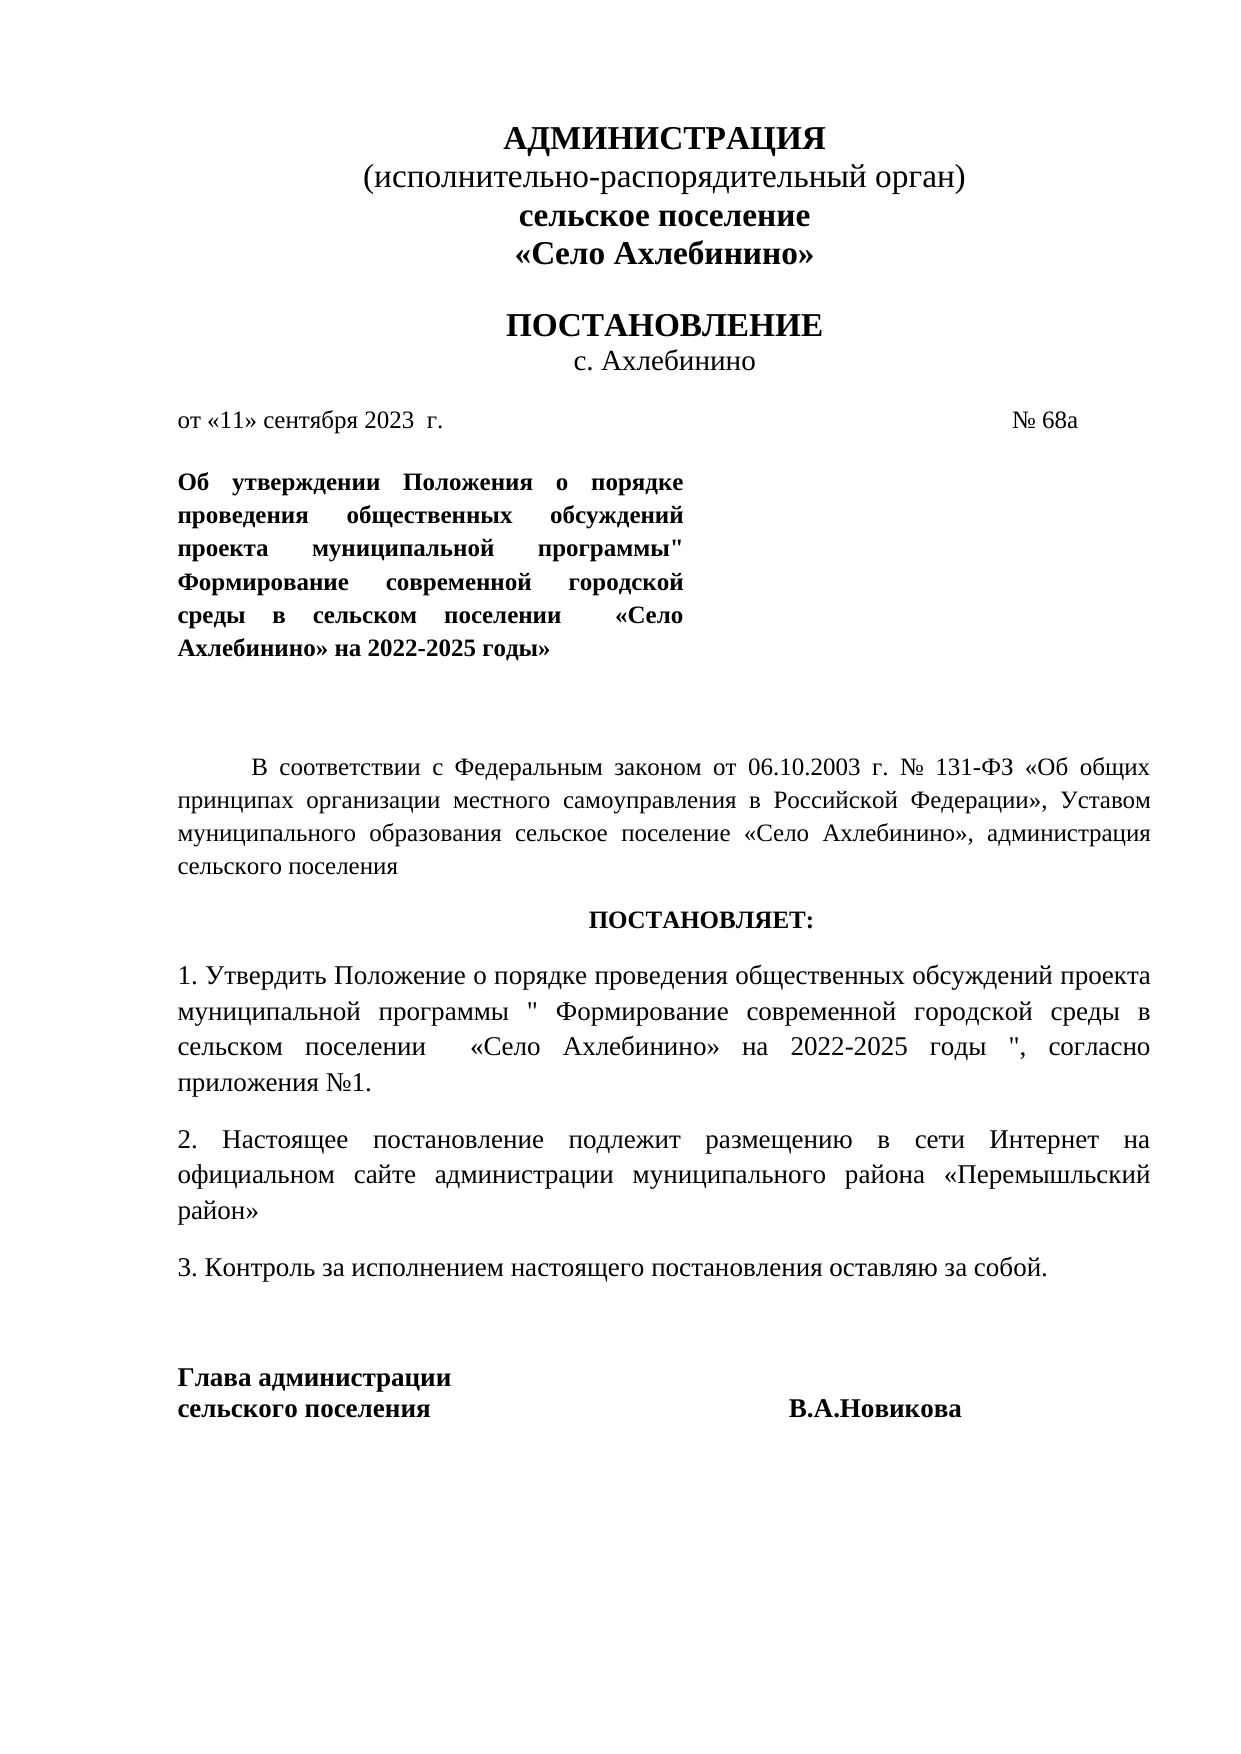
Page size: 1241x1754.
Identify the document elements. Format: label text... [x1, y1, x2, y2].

table_header Об утверждении Положения о порядке проведения общественных обсуждений проекта муниципальной программы" Формирование современной городской среды в сельском поселении «Село Ахлебинино» на 2022-2025 годы» [166, 468, 695, 665]
text с. Ахлебинино [177, 343, 1152, 377]
text 2. Настоящее постановление подлежит размещению в сети Интернет на официальном сайте администрации муниципального района «Перемышльский район» [177, 1123, 1152, 1225]
text «Село Ахлебинино» [177, 233, 1152, 271]
text 3. Контроль за исполнением настоящего постановления оставляю за собой. [177, 1251, 1152, 1282]
text ПОСТАНОВЛЯЕТ: [177, 905, 1152, 934]
text Глава администрации [177, 1361, 1152, 1392]
text АДМИНИСТРАЦИЯ [177, 118, 1152, 156]
text от «11» сентября 2023 г. № 68а [177, 406, 1152, 434]
text сельское поселение [177, 195, 1152, 233]
text В соответствии с Федеральным законом от 06.10.2003 г. № 131-ФЗ «Об общих принципах организации местного самоуправления в Российской Федерации», Уставом муниципального образования сельское поселение «Село Ахлебинино», администрация сельского поселения [177, 752, 1152, 880]
text сельского поселения В.А.Новикова [177, 1392, 1152, 1423]
text ПОСТАНОВЛЕНИЕ [177, 305, 1152, 343]
text 1. Утвердить Положение о порядке проведения общественных обсуждений проекта муниципальной программы " Формирование современной городской среды в сельском поселении «Село Ахлебинино» на 2022-2025 годы ", согласно приложения №1. [177, 959, 1152, 1097]
text (исполнительно-распорядительный орган) [177, 156, 1152, 195]
